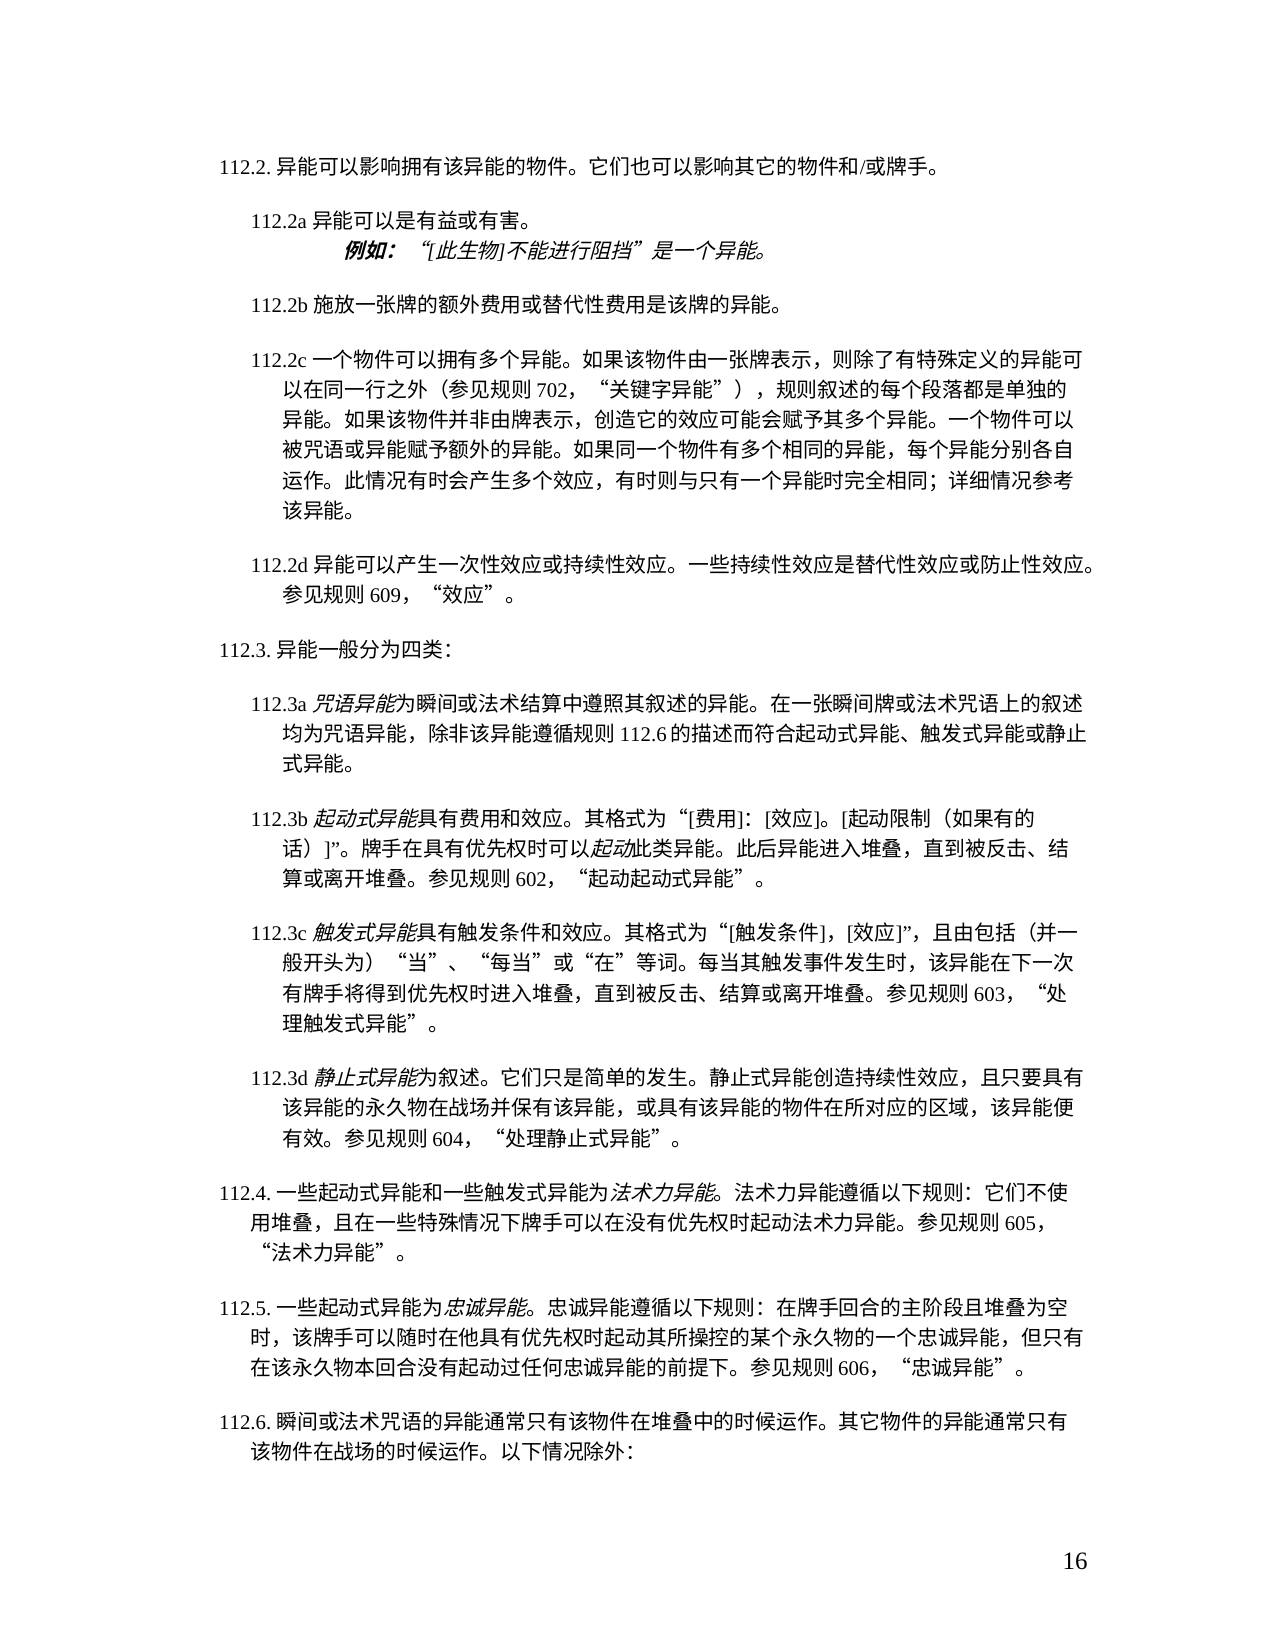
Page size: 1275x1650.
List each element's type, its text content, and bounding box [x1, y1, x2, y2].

text 例如：“[此生物]不能进行阻挡”是一个异能。 [343, 234, 1087, 265]
text 112.2a 异能可以是有益或有害。 [251, 204, 1087, 234]
text 112.2d 异能可以产生一次性效应或持续性效应。一些持续性效应是替代性效应或防止性效应。参见规则609，“效应”。 [251, 548, 1087, 609]
text 112.3b 起动式异能具有费用和效应。其格式为“[费用]：[效应]。[起动限制（如果有的话）]”。牌手在具有优先权时可以起动此类异能。此后异能进入堆叠，直到被反击、结算或离开堆叠。参见规则602，“起动起动式异能”。 [251, 802, 1087, 892]
text 112.6. 瞬间或法术咒语的异能通常只有该物件在堆叠中的时候运作。其它物件的异能通常只有该物件在战场的时候运作。以下情况除外： [219, 1405, 1087, 1466]
text 112.5. 一些起动式异能为忠诚异能。忠诚异能遵循以下规则：在牌手回合的主阶段且堆叠为空时，该牌手可以随时在他具有优先权时起动其所操控的某个永久物的一个忠诚异能，但只有在该永久物本回合没有起动过任何忠诚异能的前提下。参见规则606，“忠诚异能”。 [219, 1291, 1087, 1381]
text 112.3d 静止式异能为叙述。它们只是简单的发生。静止式异能创造持续性效应，且只要具有该异能的永久物在战场并保有该异能，或具有该异能的物件在所对应的区域，该异能便有效。参见规则604，“处理静止式异能”。 [251, 1061, 1087, 1152]
text 112.4. 一些起动式异能和一些触发式异能为法术力异能。法术力异能遵循以下规则：它们不使用堆叠，且在一些特殊情况下牌手可以在没有优先权时起动法术力异能。参见规则605，“法术力异能”。 [219, 1176, 1087, 1267]
text 112.2. 异能可以影响拥有该异能的物件。它们也可以影响其它的物件和/或牌手。 [219, 150, 1087, 180]
text 112.2b 施放一张牌的额外费用或替代性费用是该牌的异能。 [251, 289, 1087, 319]
text 112.3c 触发式异能具有触发条件和效应。其格式为“[触发条件]，[效应]”，且由包括（并一般开头为）“当”、“每当”或“在”等词。每当其触发事件发生时，该异能在下一次有牌手将得到优先权时进入堆叠，直到被反击、结算或离开堆叠。参见规则603，“处理触发式异能”。 [251, 916, 1087, 1037]
text 112.3a 咒语异能为瞬间或法术结算中遵照其叙述的异能。在一张瞬间牌或法术咒语上的叙述均为咒语异能，除非该异能遵循规则112.6的描述而符合起动式异能、触发式异能或静止式异能。 [251, 687, 1087, 778]
text 112.2c 一个物件可以拥有多个异能。如果该物件由一张牌表示，则除了有特殊定义的异能可以在同一行之外（参见规则702，“关键字异能”），规则叙述的每个段落都是单独的异能。如果该物件并非由牌表示，创造它的效应可能会赋予其多个异能。一个物件可以被咒语或异能赋予额外的异能。如果同一个物件有多个相同的异能，每个异能分别各自运作。此情况有时会产生多个效应，有时则与只有一个异能时完全相同；详细情况参考该异能。 [251, 343, 1087, 524]
text 112.3. 异能一般分为四类： [219, 633, 1087, 663]
